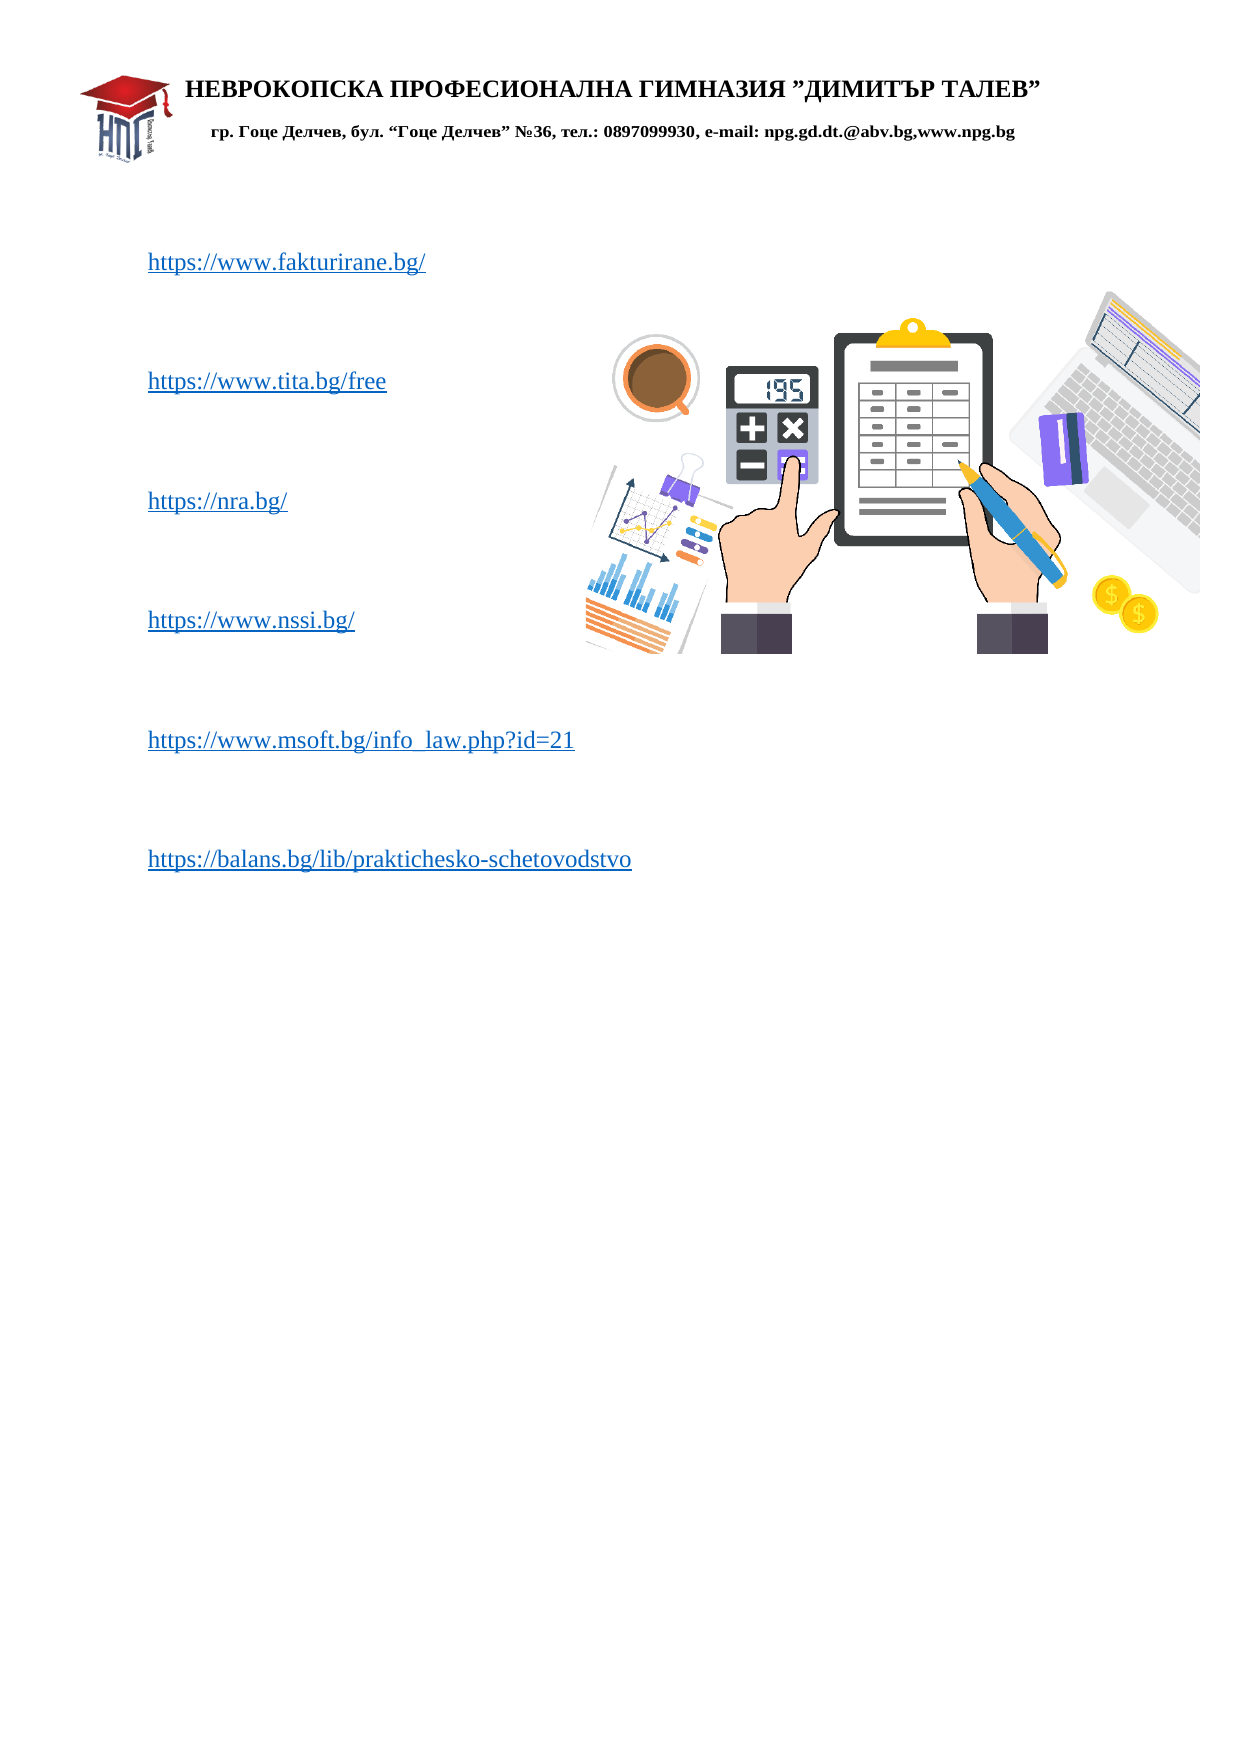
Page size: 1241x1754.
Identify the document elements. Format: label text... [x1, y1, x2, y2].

picture [79, 75, 174, 163]
text https://www.msoft.bg/info_law.php?id=21 [148, 725, 1093, 754]
text https://balans.bg/lib/praktichesko-schetovodstvo [148, 844, 1093, 873]
text https://www.nssi.bg/ [148, 605, 585, 634]
text https://www.tita.bg/free [148, 366, 585, 395]
picture [585, 242, 1200, 654]
text https://www.fakturirane.bg/ [148, 247, 585, 275]
text https://nra.bg/ [148, 486, 585, 514]
